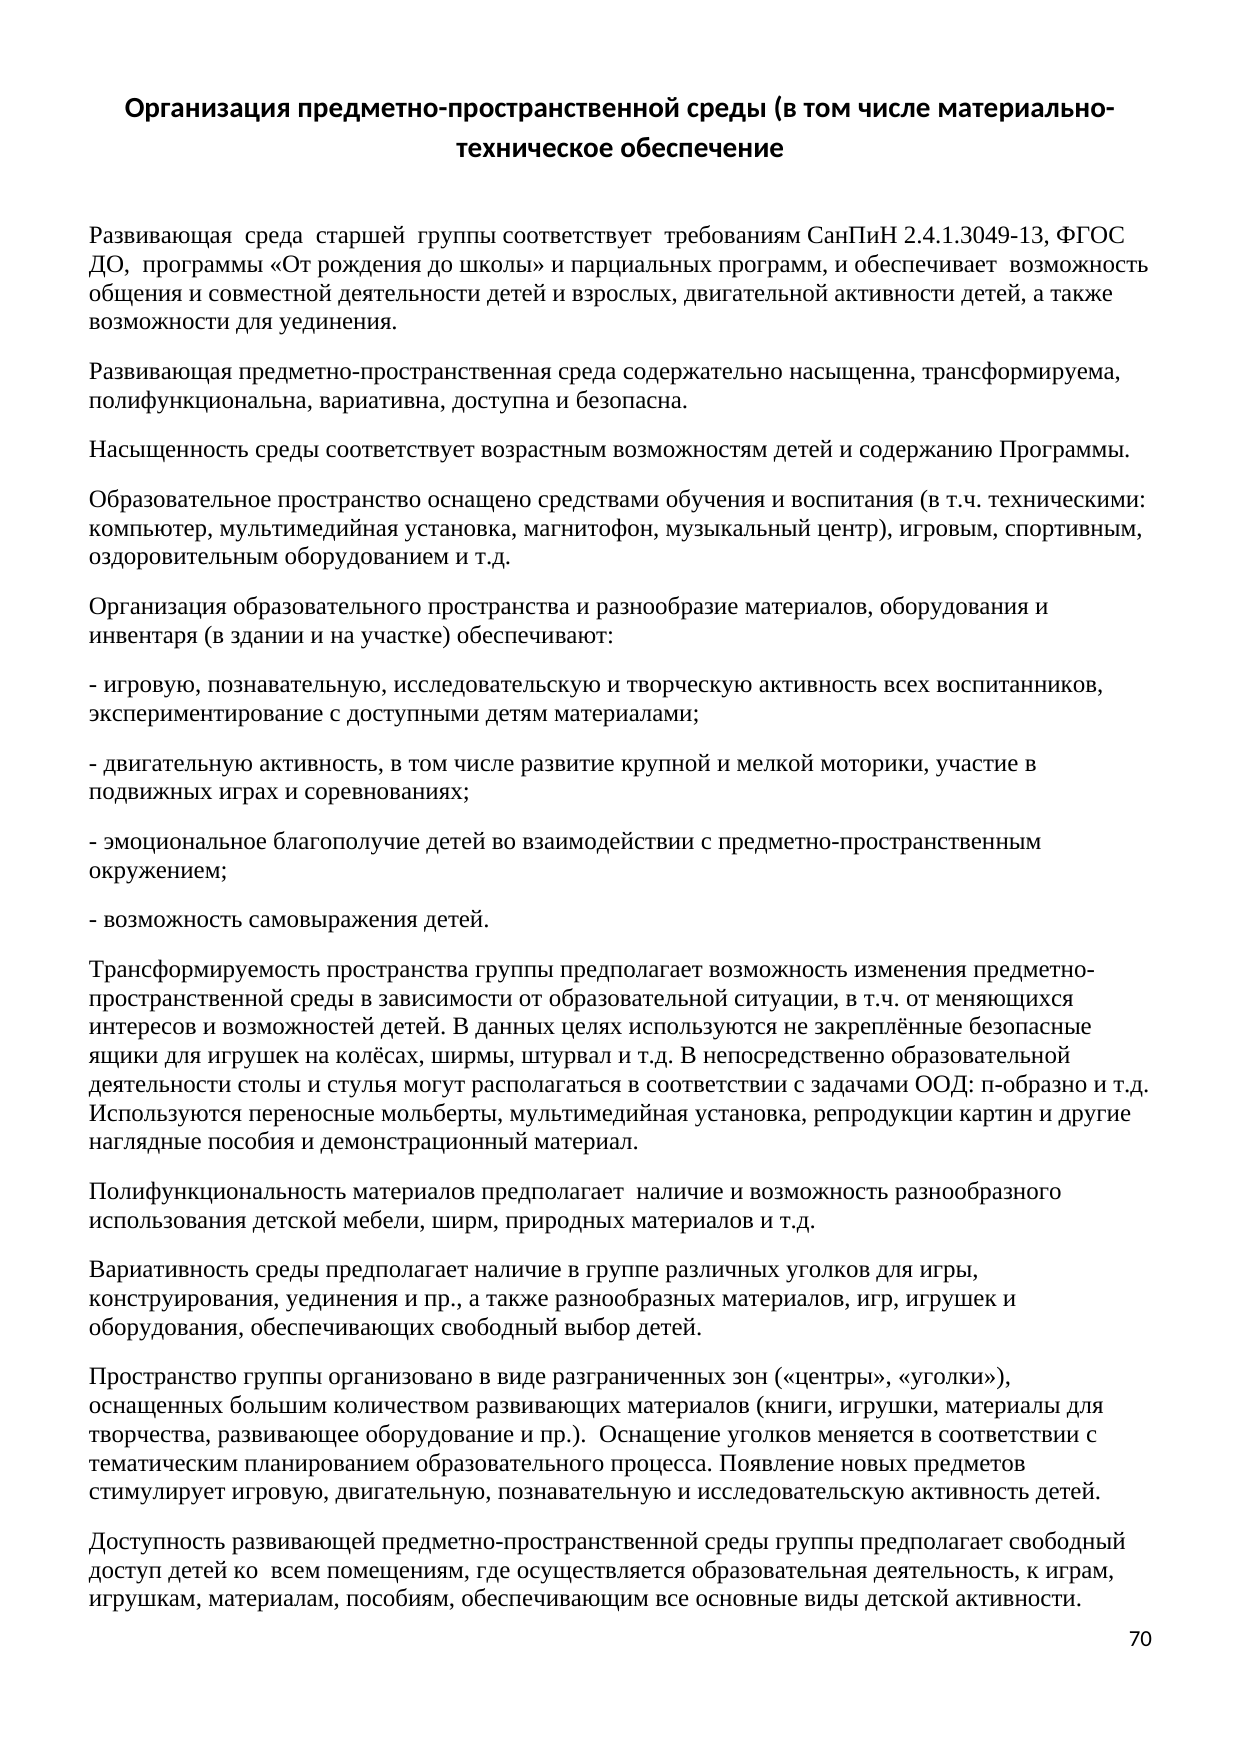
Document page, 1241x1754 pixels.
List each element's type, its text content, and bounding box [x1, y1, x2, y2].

text Организация образовательного пространства и разнообразие материалов, оборудования и инвентаря (в здании и на участке) обеспечивают: [89, 591, 1152, 648]
text - двигательную активность, в том числе развитие крупной и мелкой моторики, участие в подвижных играх и соревнованиях; [89, 748, 1152, 805]
text - игровую, познавательную, исследовательскую и творческую активность всех воспитанников, экспериментирование с доступными детям материалами; [89, 669, 1152, 727]
text Пространство группы организовано в виде разграниченных зон («центры», «уголки»), оснащенных большим количеством развивающих материалов (книги, игрушки, материалы для творчества, развивающее оборудование и пр.). Оснащение уголков меняется в соответствии с тематическим планированием образовательного процесса. Появление новых предметов стимулирует игровую, двигательную, познавательную и исследовательскую активность детей. [89, 1361, 1152, 1505]
text Полифункциональность материалов предполагает наличие и возможность разнообразного использования детской мебели, ширм, природных материалов и т.д. [89, 1176, 1152, 1233]
text Насыщенность среды соответствует возрастным возможностям детей и содержанию Программы. [89, 434, 1152, 463]
text Трансформируемость пространства группы предполагает возможность изменения предметно-пространственной среды в зависимости от образовательной ситуации, в т.ч. от меняющихся интересов и возможностей детей. В данных целях используются не закреплённые безопасные ящики для игрушек на колёсах, ширмы, штурвал и т.д. В непосредственно образовательной деятельности столы и стулья могут располагаться в соответствии с задачами ООД: п-образно и т.д. Используются переносные мольберты, мультимедийная установка, репродукции картин и другие наглядные пособия и демонстрационный материал. [89, 954, 1152, 1155]
text Доступность развивающей предметно-пространственной среды группы предполагает свободный доступ детей ко всем помещениям, где осуществляется образовательная деятельность, к играм, игрушкам, материалам, пособиям, обеспечивающим все основные виды детской активности. [89, 1526, 1152, 1612]
text Образовательное пространство оснащено средствами обучения и воспитания (в т.ч. техническими: компьютер, мультимедийная установка, магнитофон, музыкальный центр), игровым, спортивным, оздоровительным оборудованием и т.д. [89, 484, 1152, 570]
text Вариативность среды предполагает наличие в группе различных уголков для игры, конструирования, уединения и пр., а также разнообразных материалов, игр, игрушек и оборудования, обеспечивающих свободный выбор детей. [89, 1254, 1152, 1341]
text - эмоциональное благополучие детей во взаимодействии с предметно-пространственным окружением; [89, 826, 1152, 883]
text Развивающая среда старшей группы соответствует требованиям СанПиН 2.4.1.3049-13, ФГОС ДО, программы «От рождения до школы» и парциальных программ, и обеспечивает возможность общения и совместной деятельности детей и взрослых, двигательной активности детей, а также возможности для уединения. [89, 220, 1152, 335]
text - возможность самовыражения детей. [89, 904, 1152, 933]
text Развивающая предметно-пространственная среда содержательно насыщенна, трансформируема, полифункциональна, вариативна, доступна и безопасна. [89, 356, 1152, 413]
text Организация предметно-пространственной среды (в том числе материально-техническое обеспечение [89, 89, 1152, 165]
